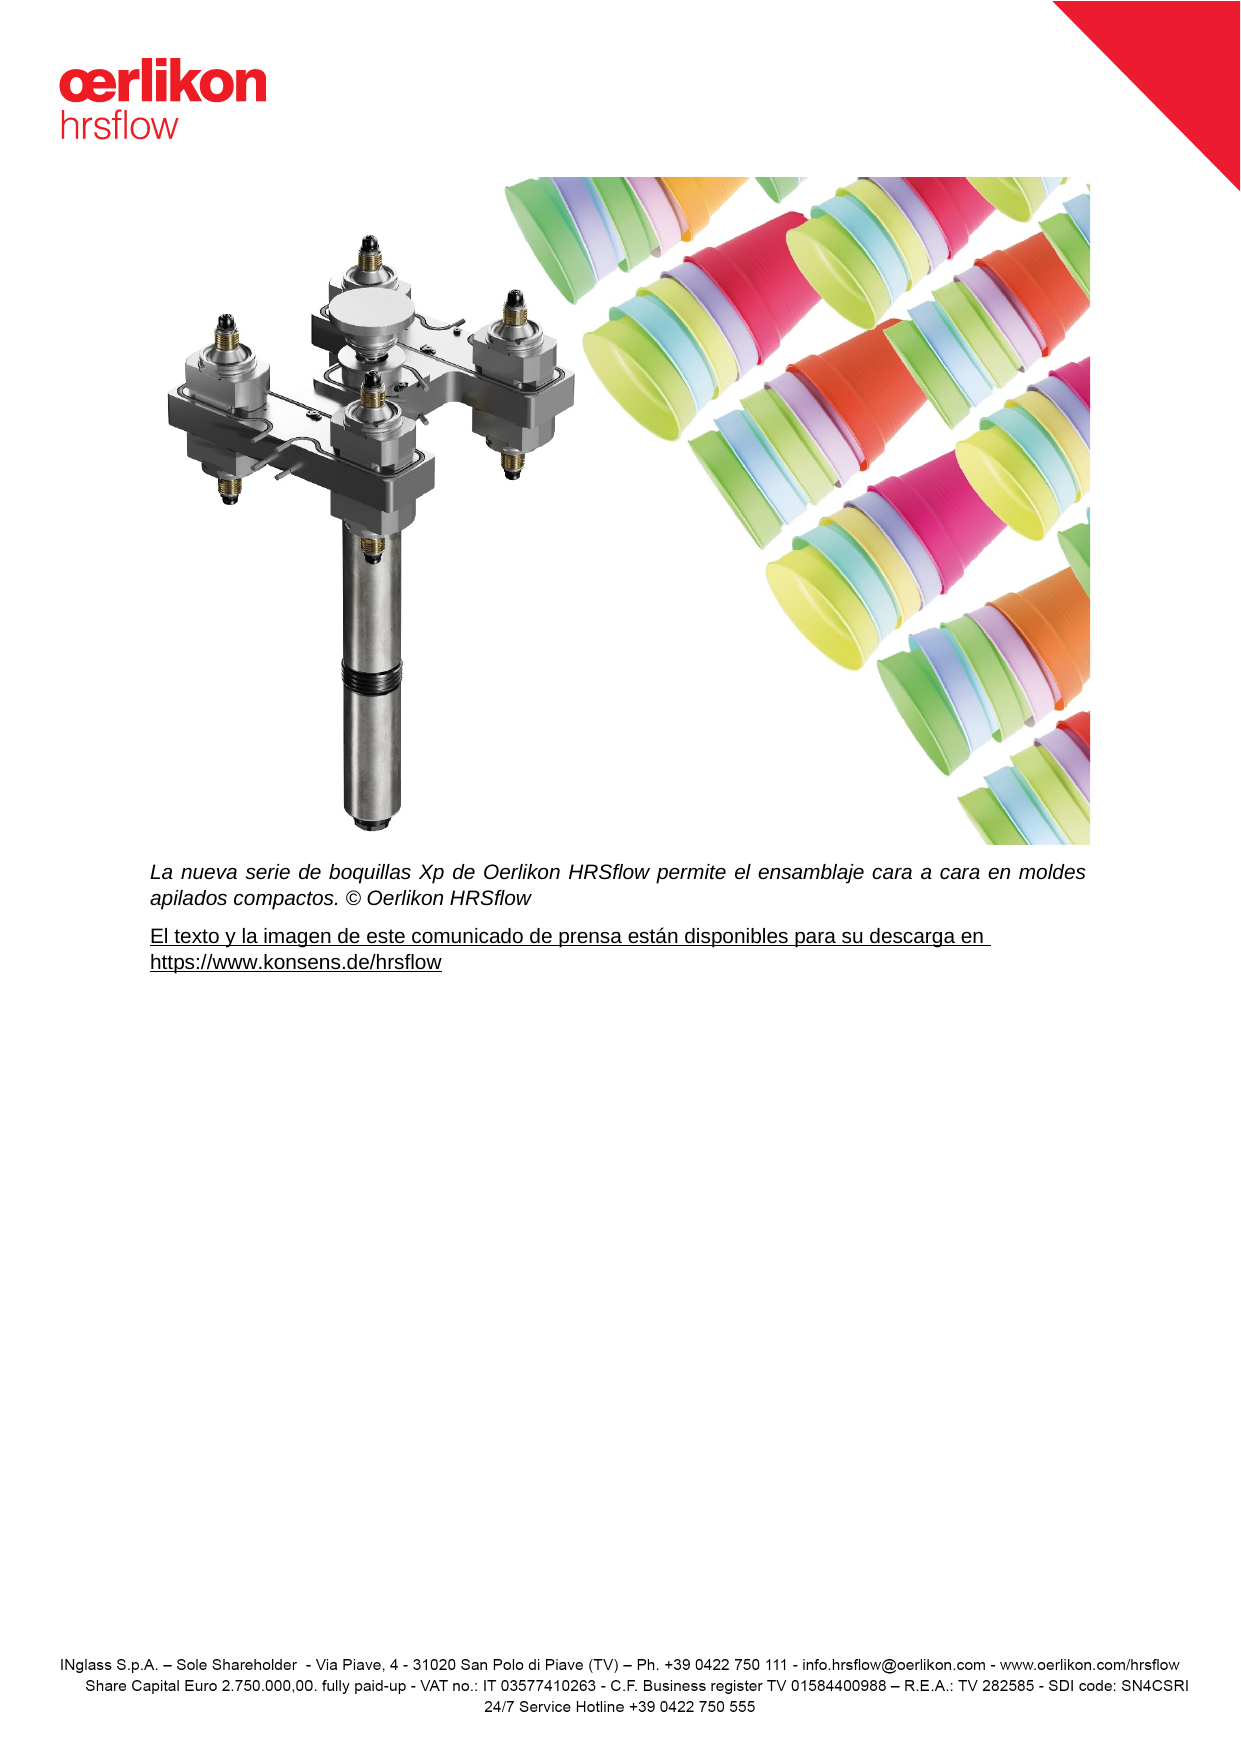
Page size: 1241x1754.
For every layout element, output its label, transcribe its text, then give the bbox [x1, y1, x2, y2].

text La nueva serie de boquillas Xp de Oerlikon HRSflow permite el ensamblaje cara a cara en moldes apilados compactos. © Oerlikon HRSflow [150, 857, 1090, 909]
text El texto y la imagen de este comunicado de prensa están disponibles para su descarga en https://www.konsens.de/hrsflow [150, 922, 1090, 974]
picture [0, 1, 1241, 1754]
